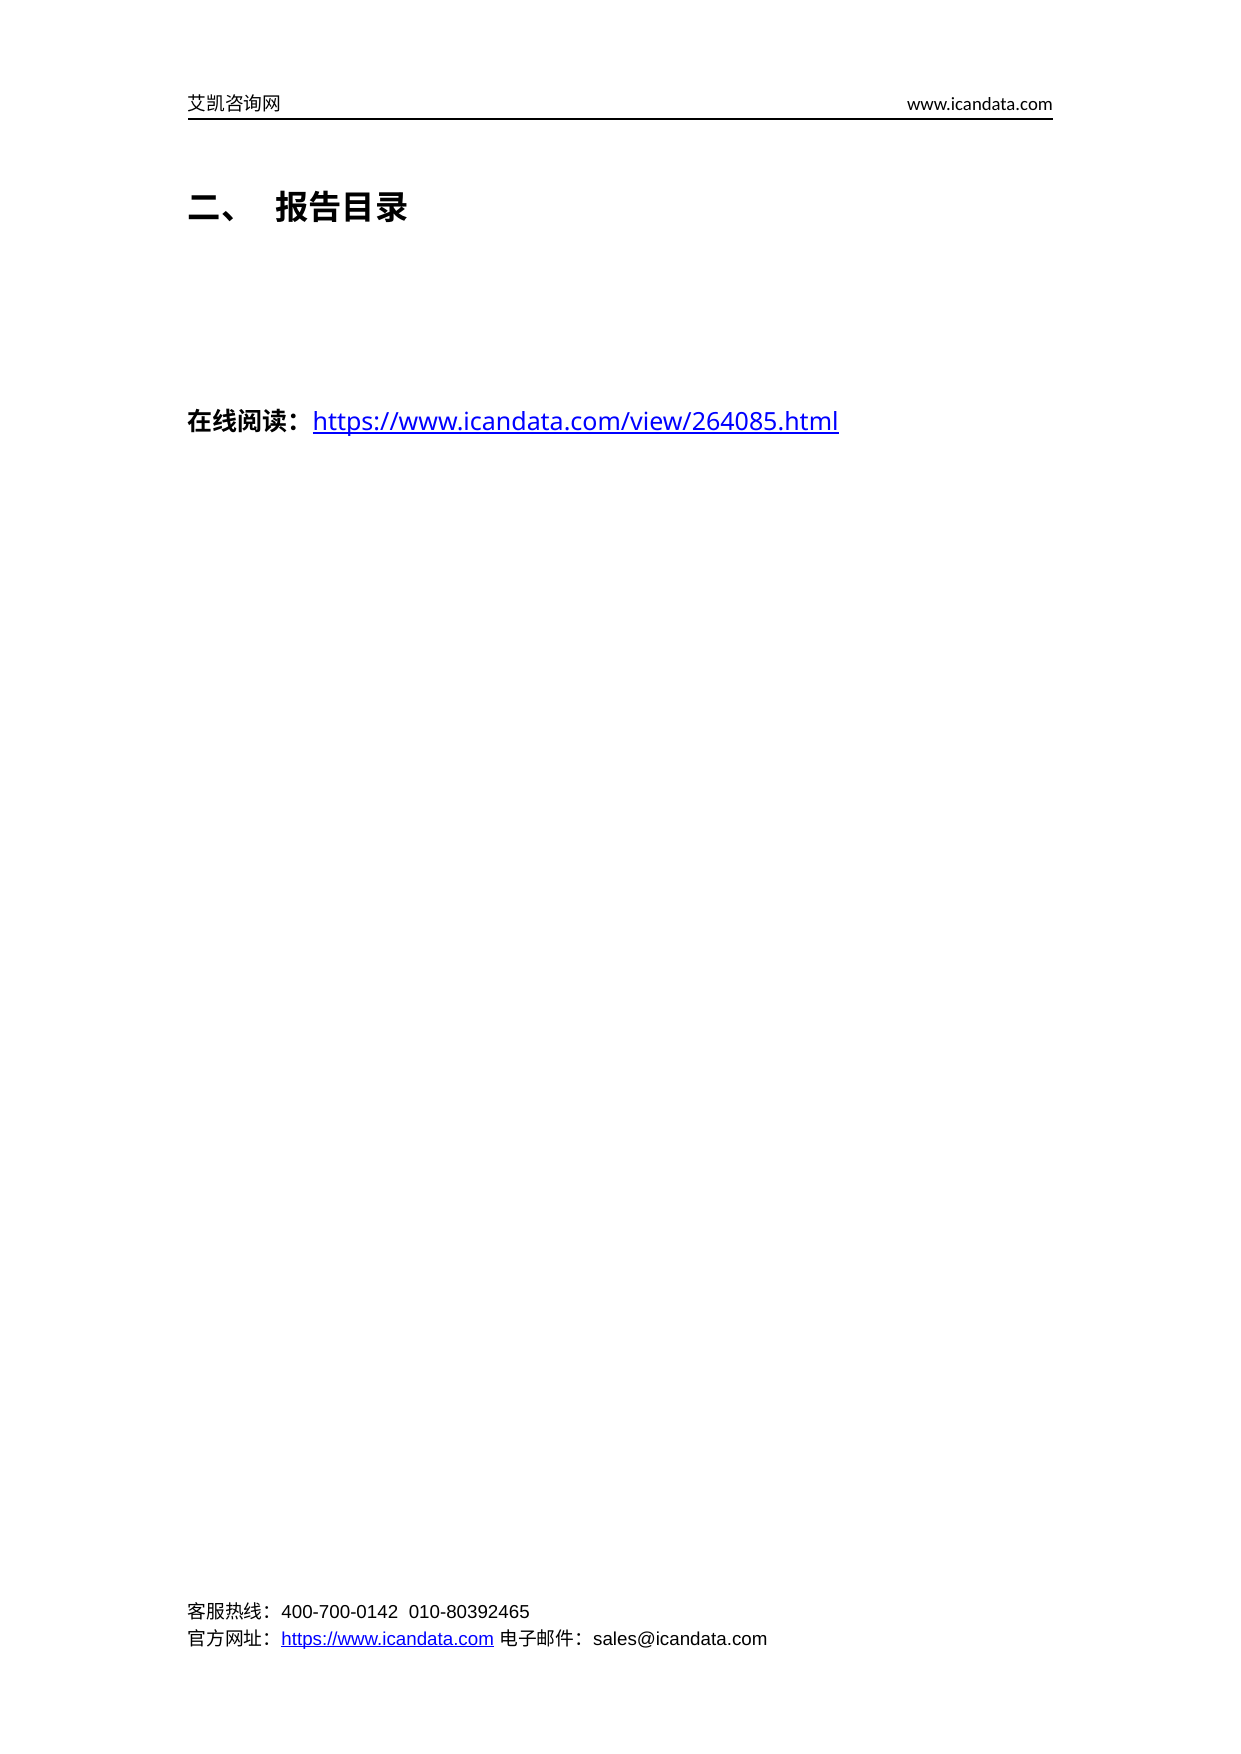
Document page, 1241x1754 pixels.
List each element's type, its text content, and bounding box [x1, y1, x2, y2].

subtitle 报告目录 [187, 172, 1053, 237]
text 在线阅读：https://www.icandata.com/view/264085.html [187, 387, 1053, 452]
